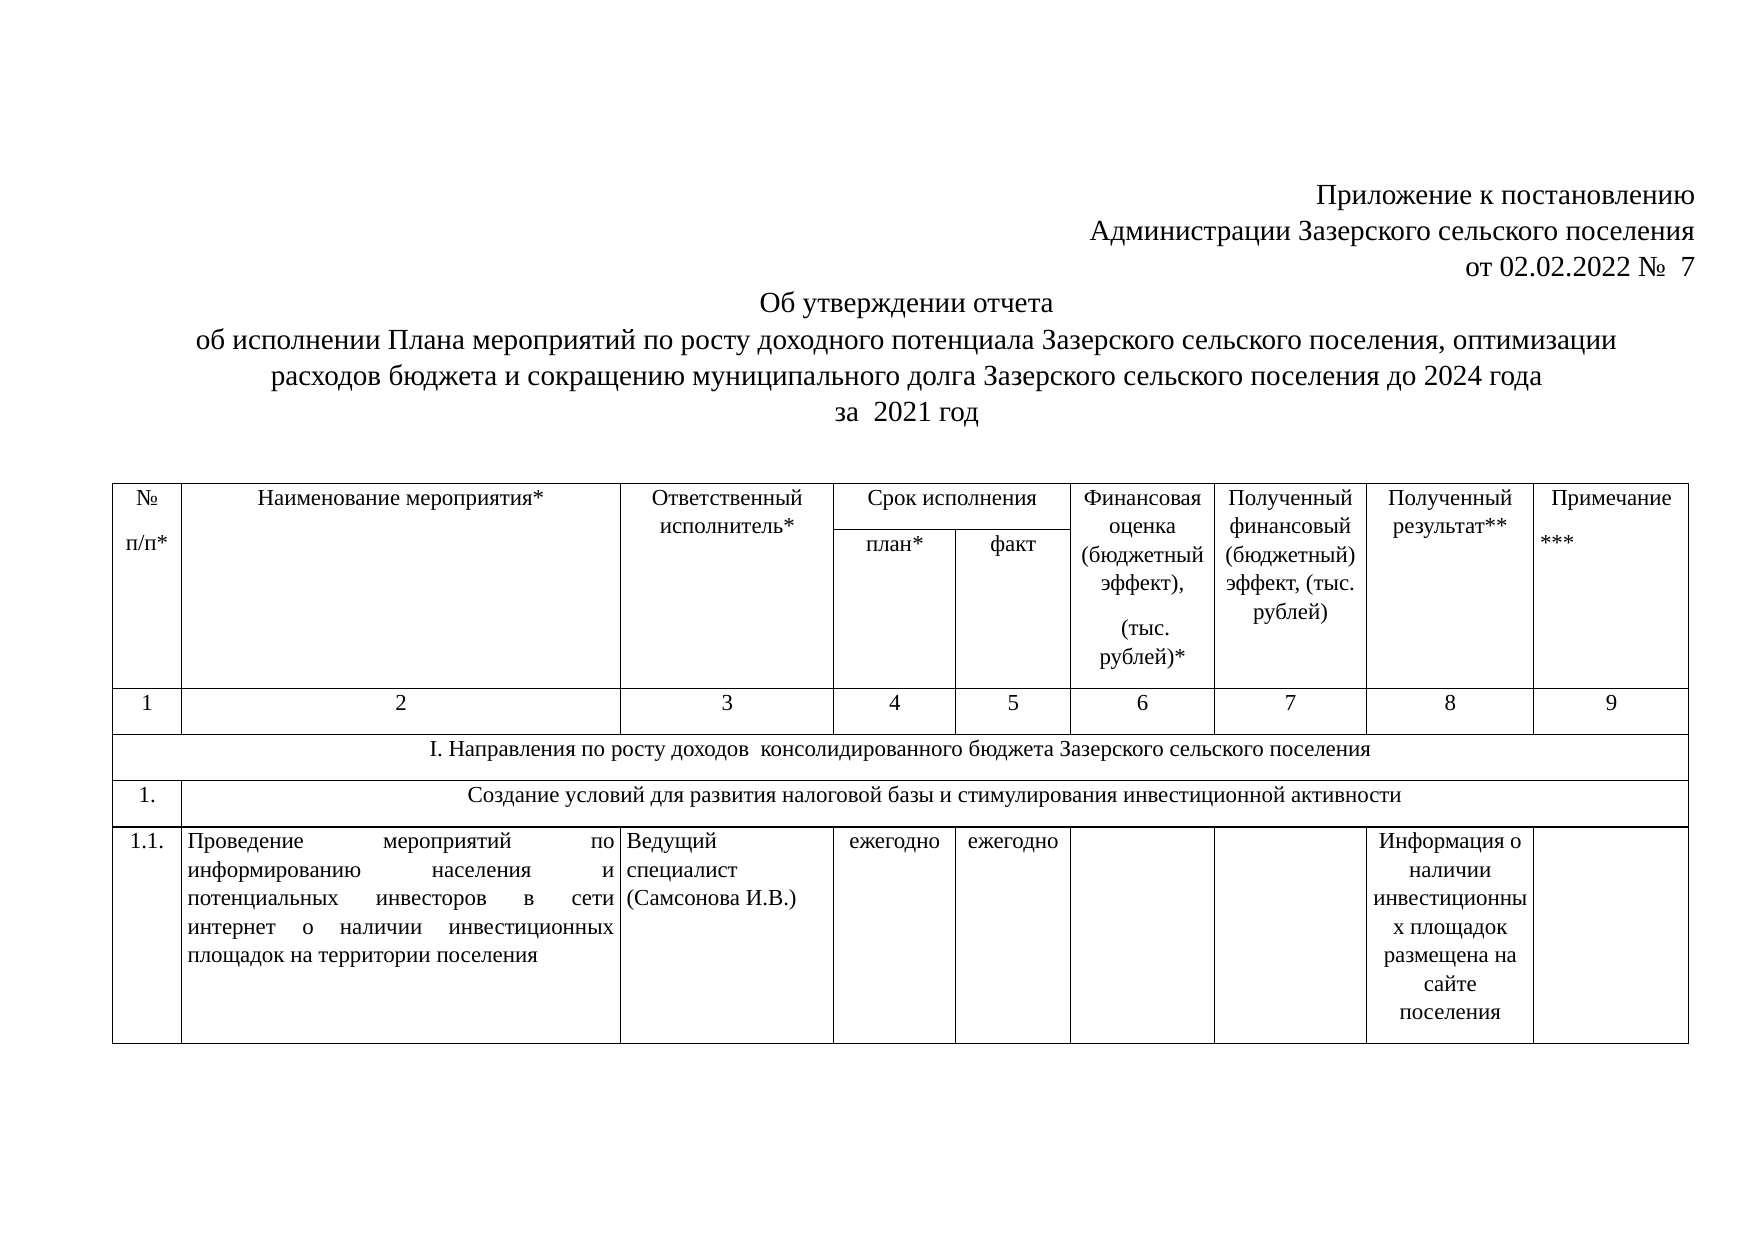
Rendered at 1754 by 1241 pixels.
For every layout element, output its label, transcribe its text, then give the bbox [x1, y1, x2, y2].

table_cell [1215, 828, 1366, 1043]
table_cell 7 [1215, 689, 1366, 734]
table_cell 8 [1367, 689, 1533, 734]
table_cell Ведущий специалист (Самсонова И.В.) [621, 828, 833, 1043]
text об исполнении Плана мероприятий по росту доходного потенциала Зазерского сельского поселения, оптимизации [118, 322, 1695, 355]
table_cell 4 [834, 689, 955, 734]
text от 02.02.2022 № 7 [118, 249, 1695, 283]
table_cell факт [956, 530, 1070, 688]
table_header Полученный финансовый (бюджетный) эффект, (тыс. рублей) [1215, 484, 1366, 688]
text за 2021 год [118, 394, 1695, 428]
table_cell 1.1. [113, 828, 181, 1043]
text Администрации Зазерского сельского поселения [118, 213, 1695, 247]
table_cell план* [834, 530, 955, 688]
table_cell 9 [1534, 689, 1688, 734]
table_header Ответственный исполнитель* [621, 484, 833, 688]
table_header Наименование мероприятия* [182, 484, 620, 688]
table_cell Создание условий для развития налоговой базы и стимулирования инвестиционной активности [182, 781, 1688, 826]
table_header № п/п* [113, 484, 181, 688]
text расходов бюджета и сокращению муниципального долга Зазерского сельского поселения до 2024 года [118, 358, 1695, 391]
table_cell [1071, 828, 1214, 1043]
table_cell ежегодно [834, 828, 955, 1043]
table_cell [1534, 828, 1688, 1043]
table_cell 5 [956, 689, 1070, 734]
table_cell Проведение мероприятий по информированию населения и потенциальных инвесторов в сети интернет о наличии инвестиционных площадок на территории поселения [182, 828, 620, 1043]
table_cell ежегодно [956, 828, 1070, 1043]
table_header Примечание *** [1534, 484, 1688, 688]
table_cell 1. [113, 781, 181, 826]
table_cell 2 [182, 689, 620, 734]
text Об утверждении отчета [118, 286, 1695, 319]
table_cell 6 [1071, 689, 1214, 734]
table_cell Информация о наличии инвестиционных площадок размещена на сайте поселения [1367, 828, 1533, 1043]
table_header Финансовая оценка (бюджетный эффект), (тыс. рублей)* [1071, 484, 1214, 688]
table_header Срок исполнения [834, 484, 1070, 529]
table_header Полученный результат** [1367, 484, 1533, 688]
table_cell 3 [621, 689, 833, 734]
table_cell I. Направления по росту доходов консолидированного бюджета Зазерского сельского поселения [113, 735, 1688, 780]
table_cell 1 [113, 689, 181, 734]
text Приложение к постановлению [118, 177, 1695, 211]
